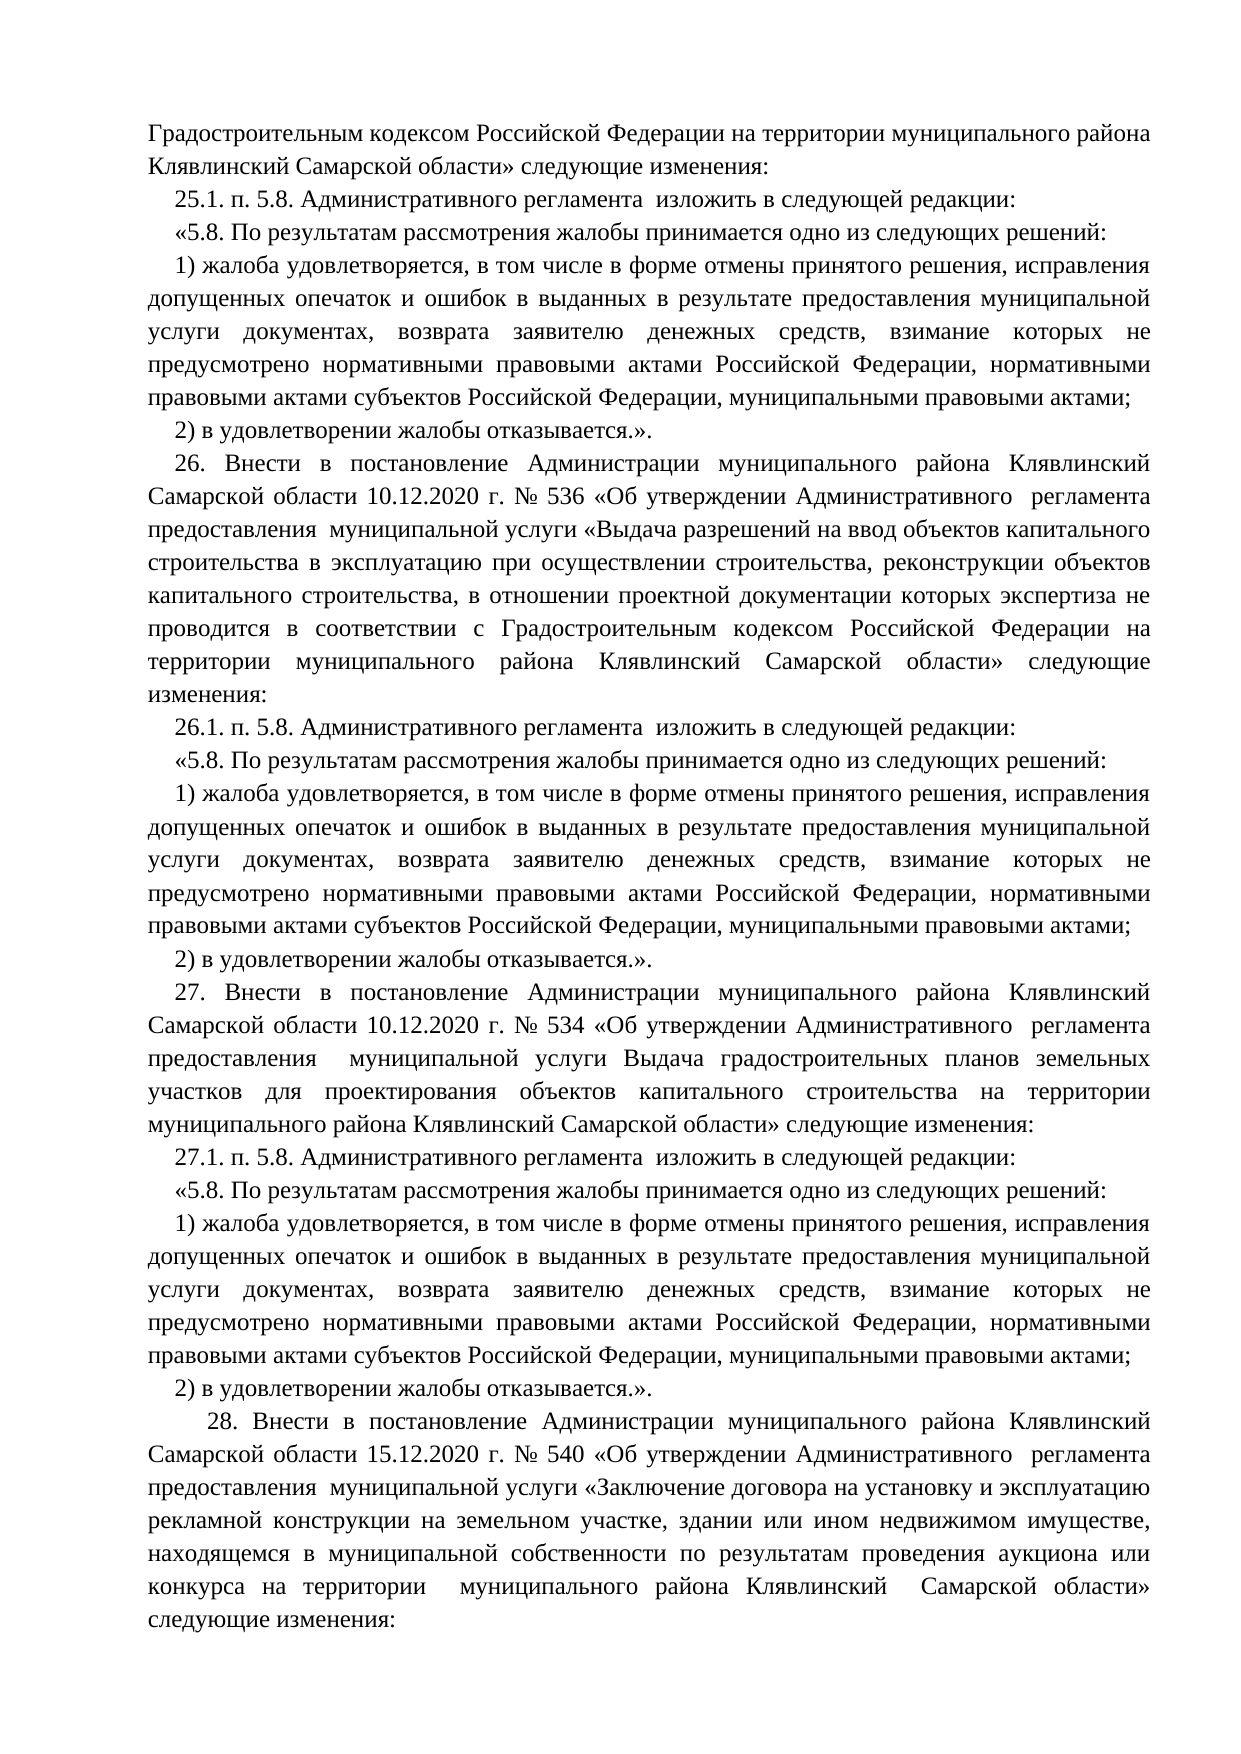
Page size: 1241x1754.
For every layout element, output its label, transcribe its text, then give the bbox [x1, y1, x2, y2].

text 27.1. п. 5.8. Административного регламента изложить в следующей редакции: [148, 1142, 1152, 1171]
text 2) в удовлетворении жалобы отказывается.». [148, 944, 1152, 972]
text 28. Внести в постановление Администрации муниципального района Клявлинский Самарской области 15.12.2020 г. № 540 «Об утверждении Административного регламента предоставления муниципальной услуги «Заключение договора на установку и эксплуатацию рекламной конструкции на земельном участке, здании или ином недвижимом имуществе, находящемся в муниципальной собственности по результатам проведения аукциона или конкурса на территории муниципального района Клявлинский Самарской области» следующие изменения: [148, 1406, 1152, 1633]
text «5.8. По результатам рассмотрения жалобы принимается одно из следующих решений: [148, 746, 1152, 774]
text «5.8. По результатам рассмотрения жалобы принимается одно из следующих решений: [148, 1175, 1152, 1203]
text 25.1. п. 5.8. Административного регламента изложить в следующей редакции: [148, 184, 1152, 213]
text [148, 118, 1152, 180]
text «5.8. По результатам рассмотрения жалобы принимается одно из следующих решений: [148, 217, 1152, 246]
text 26.1. п. 5.8. Административного регламента изложить в следующей редакции: [148, 712, 1152, 741]
text 2) в удовлетворении жалобы отказывается.». [148, 1373, 1152, 1402]
text 2) в удовлетворении жалобы отказывается.». [148, 415, 1152, 444]
text 27. Внести в постановление Администрации муниципального района Клявлинский Самарской области 10.12.2020 г. № 534 «Об утверждении Административного регламента предоставления муниципальной услуги Выдача градостроительных планов земельных участков для проектирования объектов капитального строительства на территории муниципального района Клявлинский Самарской области» следующие изменения: [148, 977, 1152, 1137]
text 26. Внести в постановление Администрации муниципального района Клявлинский Самарской области 10.12.2020 г. № 536 «Об утверждении Административного регламента предоставления муниципальной услуги «Выдача разрешений на ввод объектов капитального строительства в эксплуатацию при осуществлении строительства, реконструкции объектов капитального строительства, в отношении проектной документации которых экспертиза не проводится в соответствии с Градостроительным кодексом Российской Федерации на территории муниципального района Клявлинский Самарской области» следующие изменения: [148, 448, 1152, 708]
